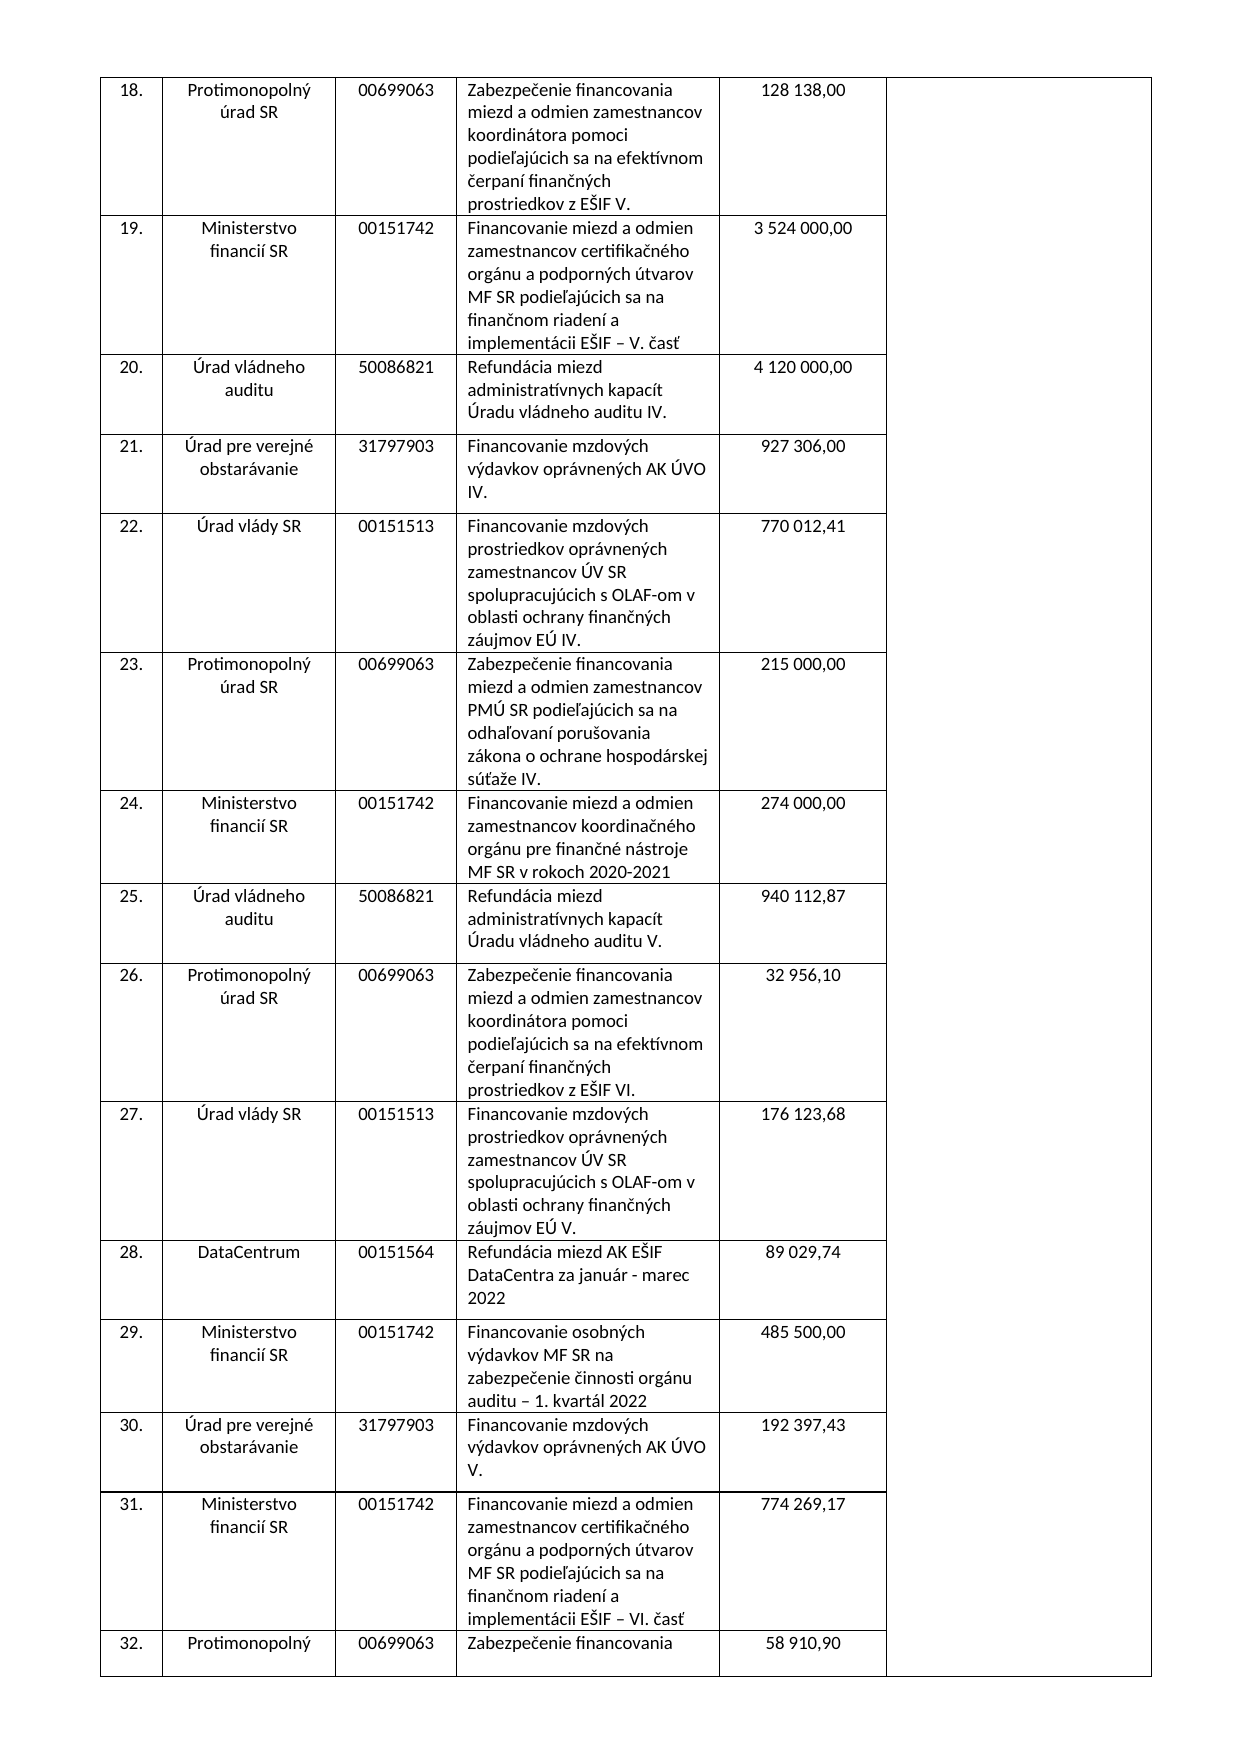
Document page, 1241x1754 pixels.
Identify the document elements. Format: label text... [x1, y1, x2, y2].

table_cell 50086821 [336, 355, 456, 433]
table_cell 774 269,17 [720, 1493, 886, 1630]
table_cell 00151513 [336, 514, 456, 652]
table_cell 00699063 [336, 964, 456, 1101]
table_cell Financovanie mzdových výdavkov oprávnených AK ÚVO V. [457, 1413, 719, 1491]
table_cell 192 397,43 [720, 1413, 886, 1491]
table_cell Ministerstvo financií SR [163, 1493, 335, 1630]
table_cell Úrad vládneho auditu [163, 884, 335, 962]
table_cell 00699063 [336, 653, 456, 790]
table_cell Protimonopolný úrad SR [163, 78, 335, 215]
table_cell 23. [101, 653, 162, 790]
table_cell Financovanie miezd a odmien zamestnancov koordinačného orgánu pre finančné nástroje MF SR v rokoch 2020-2021 [457, 791, 719, 883]
table_cell 00151742 [336, 1320, 456, 1412]
table_cell Úrad pre verejné obstarávanie [163, 1413, 335, 1491]
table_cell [457, 1631, 719, 1676]
table_cell Úrad vlády SR [163, 514, 335, 652]
table_cell Ministerstvo financií SR [163, 216, 335, 354]
table_cell 50086821 [336, 884, 456, 962]
table_cell 32. [101, 1631, 162, 1676]
table_cell Financovanie mzdových prostriedkov oprávnených zamestnancov ÚV SR spolupracujúcich s OLAF-om v oblasti ochrany finančných záujmov EÚ V. [457, 1102, 719, 1239]
table_cell Refundácia miezd administratívnych kapacít Úradu vládneho auditu IV. [457, 355, 719, 433]
table_cell Zabezpečenie financovania miezd a odmien zamestnancov koordinátora pomoci podieľajúcich sa na efektívnom čerpaní finančných prostriedkov z EŠIF VI. [457, 964, 719, 1101]
table_cell Úrad vládneho auditu [163, 355, 335, 433]
table_cell 31. [101, 1493, 162, 1630]
table_cell 58 910,90 [720, 1631, 886, 1676]
table_cell Financovanie osobných výdavkov MF SR na zabezpečenie činnosti orgánu auditu – 1. kvartál 2022 [457, 1320, 719, 1412]
table_cell 927 306,00 [720, 435, 886, 513]
table_cell Úrad vlády SR [163, 1102, 335, 1239]
table_cell 176 123,68 [720, 1102, 886, 1239]
table_cell 940 112,87 [720, 884, 886, 962]
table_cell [163, 1631, 335, 1676]
table_cell Protimonopolný úrad SR [163, 964, 335, 1101]
table_cell 19. [101, 216, 162, 354]
table_cell 28. [101, 1241, 162, 1319]
table_cell 26. [101, 964, 162, 1101]
table_cell 31797903 [336, 1413, 456, 1491]
table_cell 25. [101, 884, 162, 962]
table_cell 24. [101, 791, 162, 883]
table_cell 89 029,74 [720, 1241, 886, 1319]
table_cell 00699063 [336, 1631, 456, 1676]
table_cell DataCentrum [163, 1241, 335, 1319]
table_cell 4 120 000,00 [720, 355, 886, 433]
table_cell Refundácia miezd administratívnych kapacít Úradu vládneho auditu V. [457, 884, 719, 962]
table_cell 00151742 [336, 1493, 456, 1630]
table_cell 128 138,00 [720, 78, 886, 215]
table_cell 22. [101, 514, 162, 652]
table_cell Ministerstvo financií SR [163, 791, 335, 883]
table_cell Financovanie miezd a odmien zamestnancov certifikačného orgánu a podporných útvarov MF SR podieľajúcich sa na finančnom riadení a implementácii EŠIF – V. časť [457, 216, 719, 354]
table_cell 18. [101, 78, 162, 215]
table_cell Financovanie mzdových výdavkov oprávnených AK ÚVO IV. [457, 435, 719, 513]
table_cell 00151513 [336, 1102, 456, 1239]
table_cell Úrad pre verejné obstarávanie [163, 435, 335, 513]
table_cell Zabezpečenie financovania miezd a odmien zamestnancov koordinátora pomoci podieľajúcich sa na efektívnom čerpaní finančných prostriedkov z EŠIF V. [457, 78, 719, 215]
table_cell 00151564 [336, 1241, 456, 1319]
table_cell Refundácia miezd AK EŠIF DataCentra za január - marec 2022 [457, 1241, 719, 1319]
table_cell 31797903 [336, 435, 456, 513]
table_cell 20. [101, 355, 162, 433]
table_cell Ministerstvo financií SR [163, 1320, 335, 1412]
table_cell Financovanie mzdových prostriedkov oprávnených zamestnancov ÚV SR spolupracujúcich s OLAF-om v oblasti ochrany finančných záujmov EÚ IV. [457, 514, 719, 652]
table_cell Protimonopolný úrad SR [163, 653, 335, 790]
table_cell 485 500,00 [720, 1320, 886, 1412]
table_cell Zabezpečenie financovania miezd a odmien zamestnancov PMÚ SR podieľajúcich sa na odhaľovaní porušovania zákona o ochrane hospodárskej súťaže IV. [457, 653, 719, 790]
table_cell 3 524 000,00 [720, 216, 886, 354]
table_cell Financovanie miezd a odmien zamestnancov certifikačného orgánu a podporných útvarov MF SR podieľajúcich sa na finančnom riadení a implementácii EŠIF – VI. časť [457, 1493, 719, 1630]
table_cell 00151742 [336, 216, 456, 354]
table_cell 00151742 [336, 791, 456, 883]
table_cell 770 012,41 [720, 514, 886, 652]
table_cell 32 956,10 [720, 964, 886, 1101]
table_cell 21. [101, 435, 162, 513]
table_cell 215 000,00 [720, 653, 886, 790]
table_cell 30. [101, 1413, 162, 1491]
table_cell 29. [101, 1320, 162, 1412]
table_cell 00699063 [336, 78, 456, 215]
table_cell 274 000,00 [720, 791, 886, 883]
table_cell 27. [101, 1102, 162, 1239]
